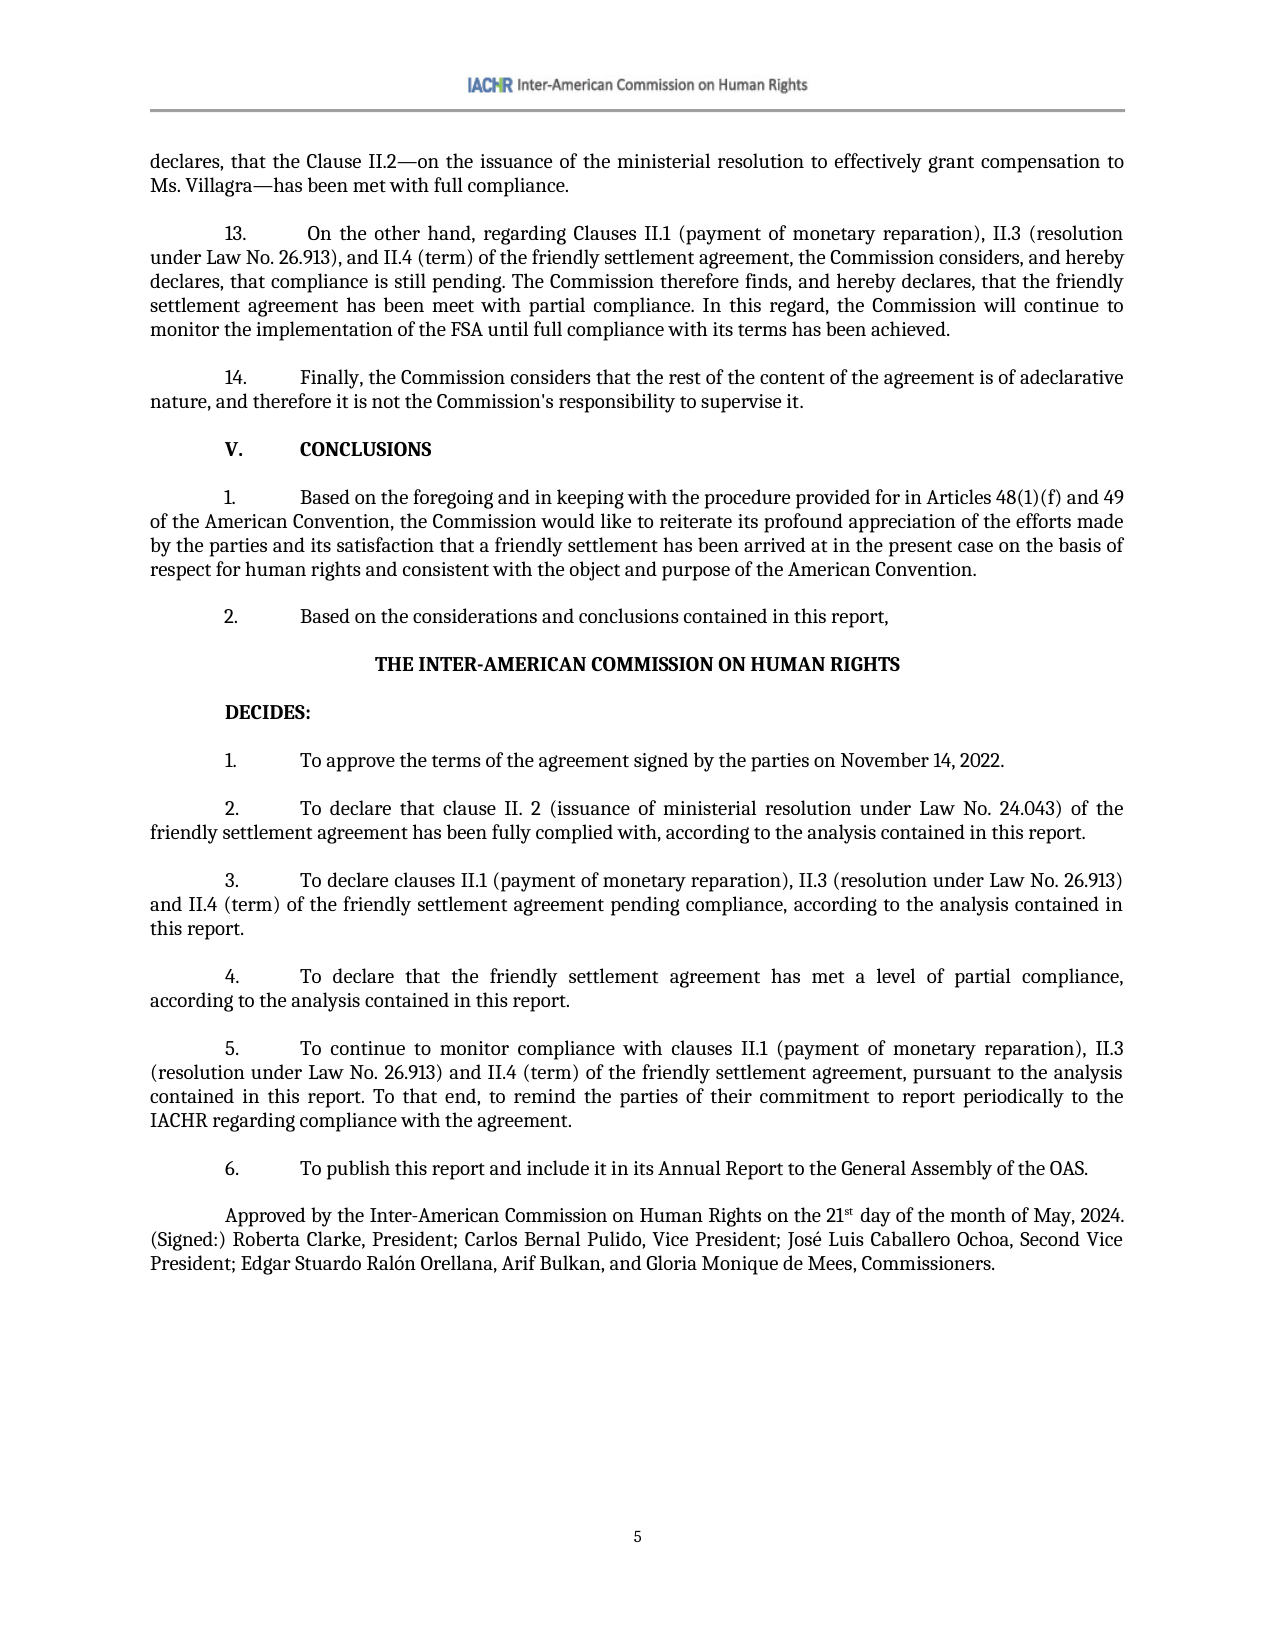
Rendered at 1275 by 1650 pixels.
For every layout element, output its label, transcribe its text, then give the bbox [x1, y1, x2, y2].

list To approve the terms of the agreement signed by the parties on November 14, 2022. [150, 749, 1125, 773]
text 13. On the other hand, regarding Clauses II.1 (payment of monetary reparation), II.3 (resolution under Law No. 26.913), and II.4 (term) of the friendly settlement agreement, the Commission considers, and hereby declares, that compliance is still pending. The Commission therefore finds, and hereby declares, that the friendly settlement agreement has been meet with partial compliance. In this regard, the Commission will continue to monitor the implementation of the FSA until full compliance with its terms has been achieved. [150, 222, 1125, 342]
text 14. Finally, the Commission considers that the rest of the content of the agreement is of adeclarative nature, and therefore it is not the Commission's responsibility to supervise it. [150, 366, 1125, 413]
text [150, 150, 1125, 198]
picture [456, 75, 819, 95]
list To declare that clause II. 2 (issuance of ministerial resolution under Law No. 24.043) of the friendly settlement agreement has been fully complied with, according to the analysis contained in this report. [150, 797, 1125, 845]
text THE INTER-AMERICAN COMMISSION ON HUMAN RIGHTS [150, 653, 1125, 677]
text 2. Based on the considerations and conclusions contained in this report, [150, 605, 1125, 629]
list To continue to monitor compliance with clauses II.1 (payment of monetary reparation), II.3 (resolution under Law No. 26.913) and II.4 (term) of the friendly settlement agreement, pursuant to the analysis contained in this report. To that end, to remind the parties of their commitment to report periodically to the IACHR regarding compliance with the agreement. [150, 1036, 1125, 1132]
text DECIDES: [150, 701, 1125, 725]
list To declare that the friendly settlement agreement has met a level of partial compliance, according to the analysis contained in this report. [150, 964, 1125, 1012]
list To declare clauses II.1 (payment of monetary reparation), II.3 (resolution under Law No. 26.913) and II.4 (term) of the friendly settlement agreement pending compliance, according to the analysis contained in this report. [150, 869, 1125, 941]
text Approved by the Inter-American Commission on Human Rights on the 21st day of the month of May, 2024. (Signed:) Roberta Clarke, President; Carlos Bernal Pulido, Vice President; José Luis Caballero Ochoa, Second Vice President; Edgar Stuardo Ralón Orellana, Arif Bulkan, and Gloria Monique de Mees, Commissioners. [150, 1204, 1125, 1276]
list Based on the foregoing and in keeping with the procedure provided for in Articles 48(1)(f) and 49 of the American Convention, the Commission would like to reiterate its profound appreciation of the efforts made by the parties and its satisfaction that a friendly settlement has been arrived at in the present case on the basis of respect for human rights and consistent with the object and purpose of the American Convention. [150, 485, 1125, 581]
list To publish this report and include it in its Annual Report to the General Assembly of the OAS. [150, 1156, 1125, 1180]
list CONCLUSIONS [150, 437, 1125, 461]
